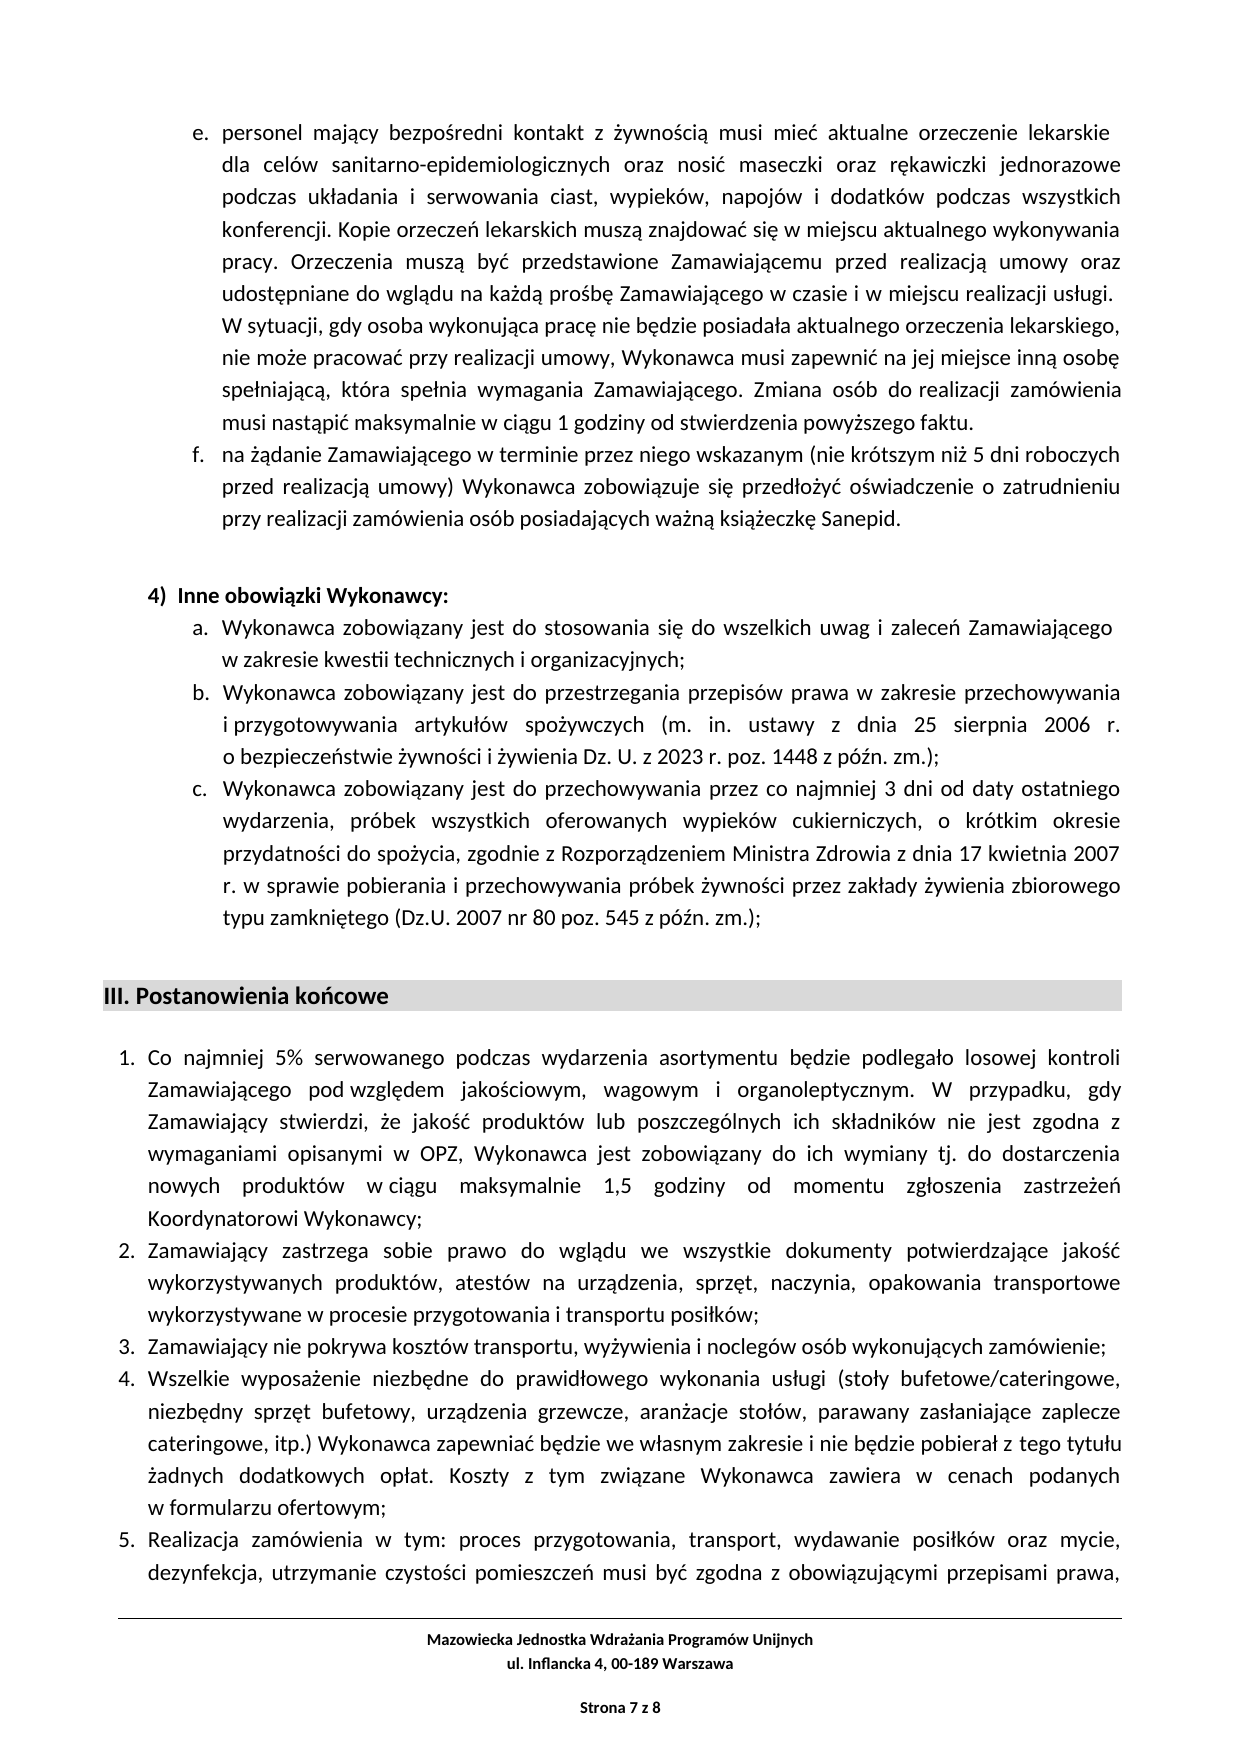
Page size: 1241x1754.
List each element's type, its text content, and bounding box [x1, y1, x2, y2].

list Wykonawca zobowiązany jest do stosowania się do wszelkich uwag i zaleceń Zamawiającego w zakresie kwestii technicznych i organizacyjnych; [192, 613, 1122, 674]
list Inne obowiązki Wykonawcy: [148, 581, 1122, 609]
list Wszelkie wyposażenie niezbędne do prawidłowego wykonania usługi (stoły bufetowe/cateringowe, niezbędny sprzęt bufetowy, urządzenia grzewcze, aranżacje stołów, parawany zasłaniające zaplecze cateringowe, itp.) Wykonawca zapewniać będzie we własnym zakresie i nie będzie pobierał z tego tytułu żadnych dodatkowych opłat. Koszty z tym związane Wykonawca zawiera w cenach podanych w formularzu ofertowym; [118, 1364, 1122, 1521]
list Wykonawca zobowiązany jest do przestrzegania przepisów prawa w zakresie przechowywania i przygotowywania artykułów spożywczych (m. in. ustawy z dnia 25 sierpnia 2006 r. o bezpieczeństwie żywności i żywienia Dz. U. z 2023 r. poz. 1448 z późn. zm.); [192, 678, 1122, 770]
list Zamawiający nie pokrywa kosztów transportu, wyżywienia i noclegów osób wykonujących zamówienie; [118, 1332, 1122, 1360]
list Wykonawca zobowiązany jest do przechowywania przez co najmniej 3 dni od daty ostatniego wydarzenia, próbek wszystkich oferowanych wypieków cukierniczych, o krótkim okresie przydatności do spożycia, zgodnie z Rozporządzeniem Ministra Zdrowia z dnia 17 kwietnia 2007 r. w sprawie pobierania i przechowywania próbek żywności przez zakłady żywienia zbiorowego typu zamkniętego (Dz.U. 2007 nr 80 poz. 545 z późn. zm.); [192, 774, 1122, 931]
list Zamawiający zastrzega sobie prawo do wglądu we wszystkie dokumenty potwierdzające jakość wykorzystywanych produktów, atestów na urządzenia, sprzęt, naczynia, opakowania transportowe wykorzystywane w procesie przygotowania i transportu posiłków; [118, 1236, 1122, 1328]
list na żądanie Zamawiającego w terminie przez niego wskazanym (nie krótszym niż 5 dni roboczych przed realizacją umowy) Wykonawca zobowiązuje się przedłożyć oświadczenie o zatrudnieniu przy realizacji zamówienia osób posiadających ważną książeczkę Sanepid. [192, 440, 1122, 532]
list Co najmniej 5% serwowanego podczas wydarzenia asortymentu będzie podlegało losowej kontroli Zamawiającego pod względem jakościowym, wagowym i organoleptycznym. W przypadku, gdy Zamawiający stwierdzi, że jakość produktów lub poszczególnych ich składników nie jest zgodna z wymaganiami opisanymi w OPZ, Wykonawca jest zobowiązany do ich wymiany tj. do dostarczenia nowych produktów w ciągu maksymalnie 1,5 godziny od momentu zgłoszenia zastrzeżeń Koordynatorowi Wykonawcy; [118, 1043, 1122, 1232]
text III. Postanowienia końcowe [103, 980, 1122, 1011]
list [118, 1526, 1122, 1586]
list personel mający bezpośredni kontakt z żywnością musi mieć aktualne orzeczenie lekarskie dla celów sanitarno-epidemiologicznych oraz nosić maseczki oraz rękawiczki jednorazowe podczas układania i serwowania ciast, wypieków, napojów i dodatków podczas wszystkich konferencji. Kopie orzeczeń lekarskich muszą znajdować się w miejscu aktualnego wykonywania pracy. Orzeczenia muszą być przedstawione Zamawiającemu przed realizacją umowy oraz udostępniane do wglądu na każdą prośbę Zamawiającego w czasie i w miejscu realizacji usługi. W sytuacji, gdy osoba wykonująca pracę nie będzie posiadała aktualnego orzeczenia lekarskiego, nie może pracować przy realizacji umowy, Wykonawca musi zapewnić na jej miejsce inną osobę spełniającą, która spełnia wymagania Zamawiającego. Zmiana osób do realizacji zamówienia musi nastąpić maksymalnie w ciągu 1 godziny od stwierdzenia powyższego faktu. [192, 118, 1122, 436]
